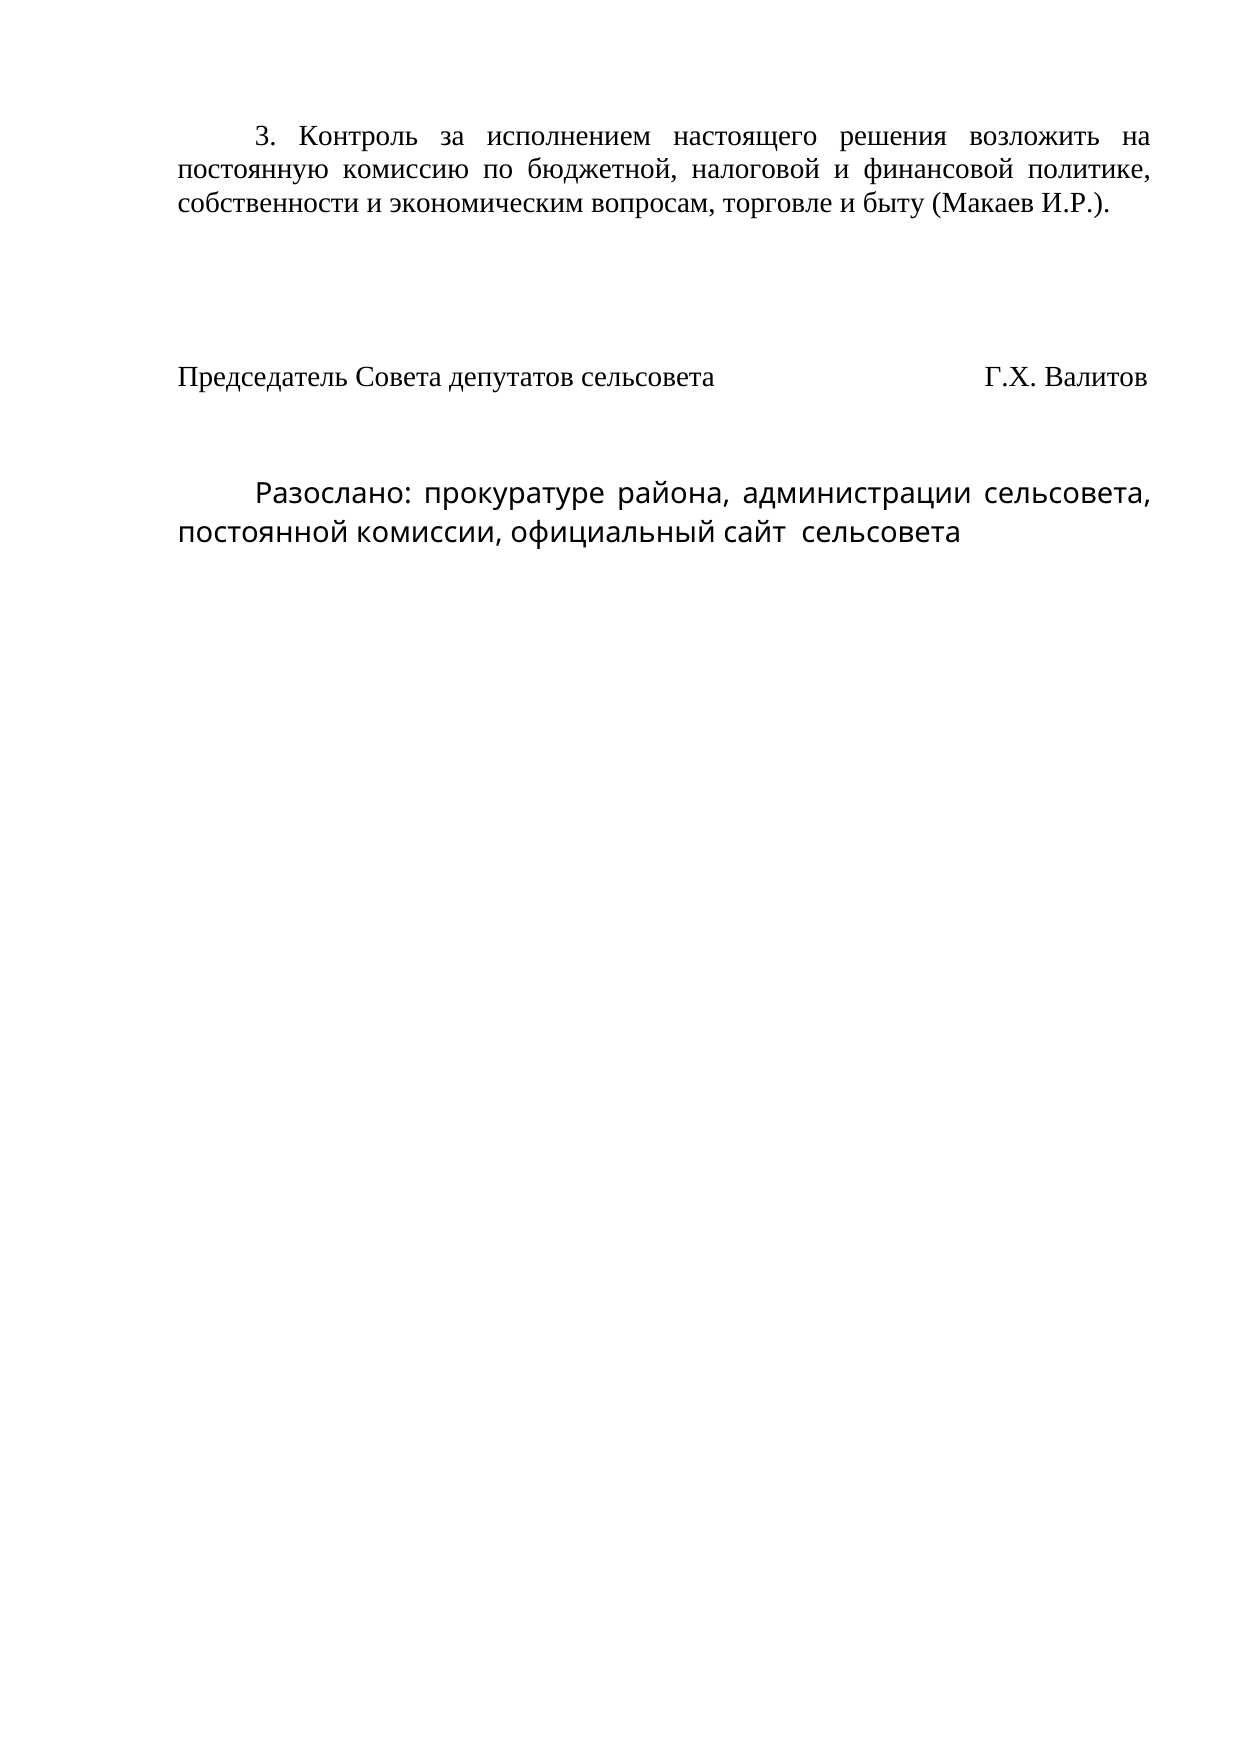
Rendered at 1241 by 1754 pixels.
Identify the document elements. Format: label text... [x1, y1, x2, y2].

text 3. Контроль за исполнением настоящего решения возложить на постоянную комиссию по бюджетной, налоговой и финансовой политике, собственности и экономическим вопросам, торговле и быту (Макаев И.Р.). [177, 118, 1152, 219]
text Председатель Совета депутатов сельсовета Г.Х. Валитов [177, 359, 1152, 393]
text Разослано: прокуратуре района, администрации сельсовета, постоянной комиссии, официальный сайт сельсовета [177, 472, 1152, 551]
